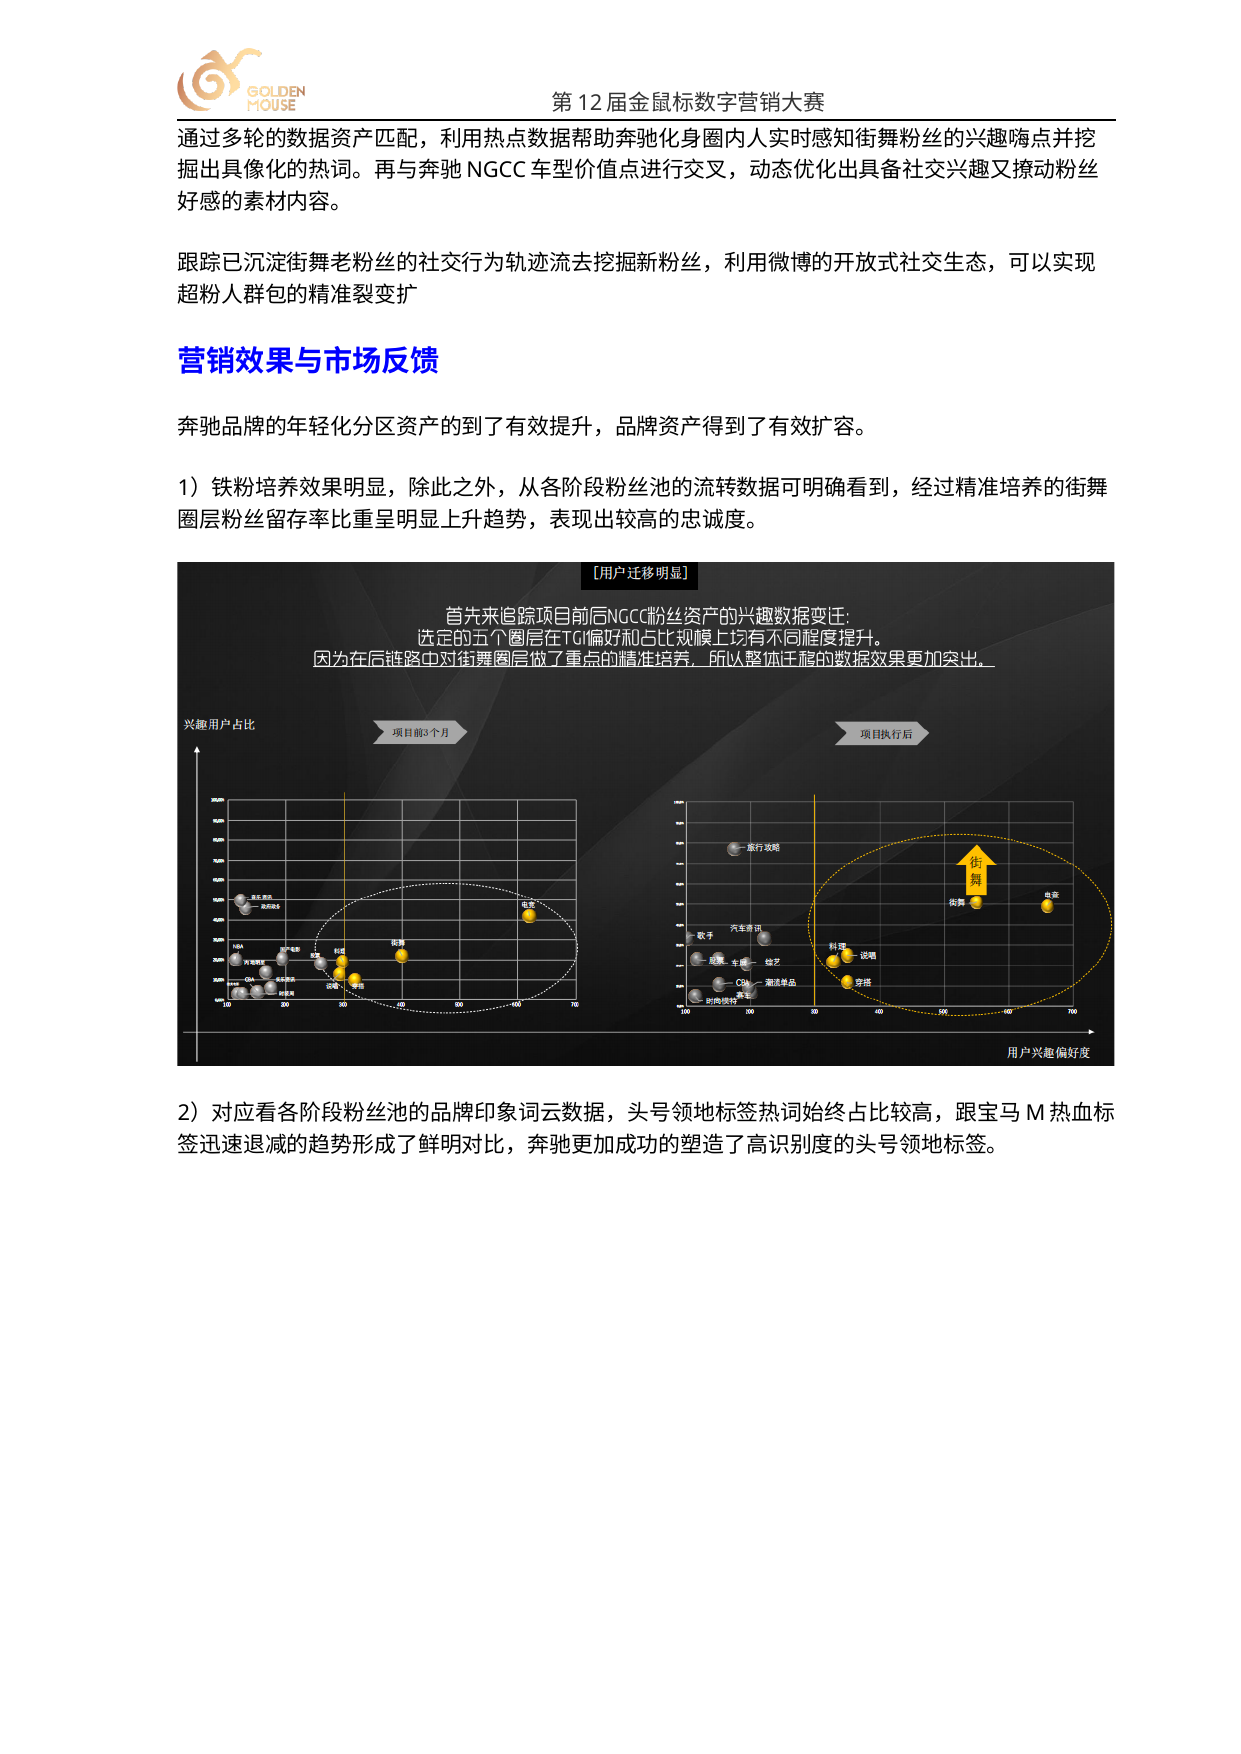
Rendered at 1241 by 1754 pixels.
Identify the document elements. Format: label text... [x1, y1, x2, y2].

text 营销效果与市场反馈 [177, 337, 1116, 380]
picture [177, 48, 305, 111]
text 跟踪已沉淀街舞老粉丝的社交行为轨迹流去挖掘新粉丝，利用微博的开放式社交生态，可以实现超粉人群包的精准裂变扩 [177, 245, 1116, 308]
list 对应看各阶段粉丝池的品牌印象词云数据，头号领地标签热词始终占比较高，跟宝马M热血标签迅速退减的趋势形成了鲜明对比，奔驰更加成功的塑造了高识别度的头号领地标签。 [177, 1095, 1116, 1158]
text 1）铁粉培养效果明显，除此之外，从各阶段粉丝池的流转数据可明确看到，经过精准培养的街舞圈层粉丝留存率比重呈明显上升趋势，表现出较高的忠诚度。 [177, 470, 1116, 533]
picture [177, 562, 1115, 1066]
text 奔驰品牌的年轻化分区资产的到了有效提升，品牌资产得到了有效扩容。 [177, 409, 1116, 441]
text 通过多轮的数据资产匹配，利用热点数据帮助奔驰化身圈内人实时感知街舞粉丝的兴趣嗨点并挖掘出具像化的热词。再与奔驰NGCC车型价值点进行交叉，动态优化出具备社交兴趣又撩动粉丝好感的素材内容。 [177, 121, 1116, 216]
